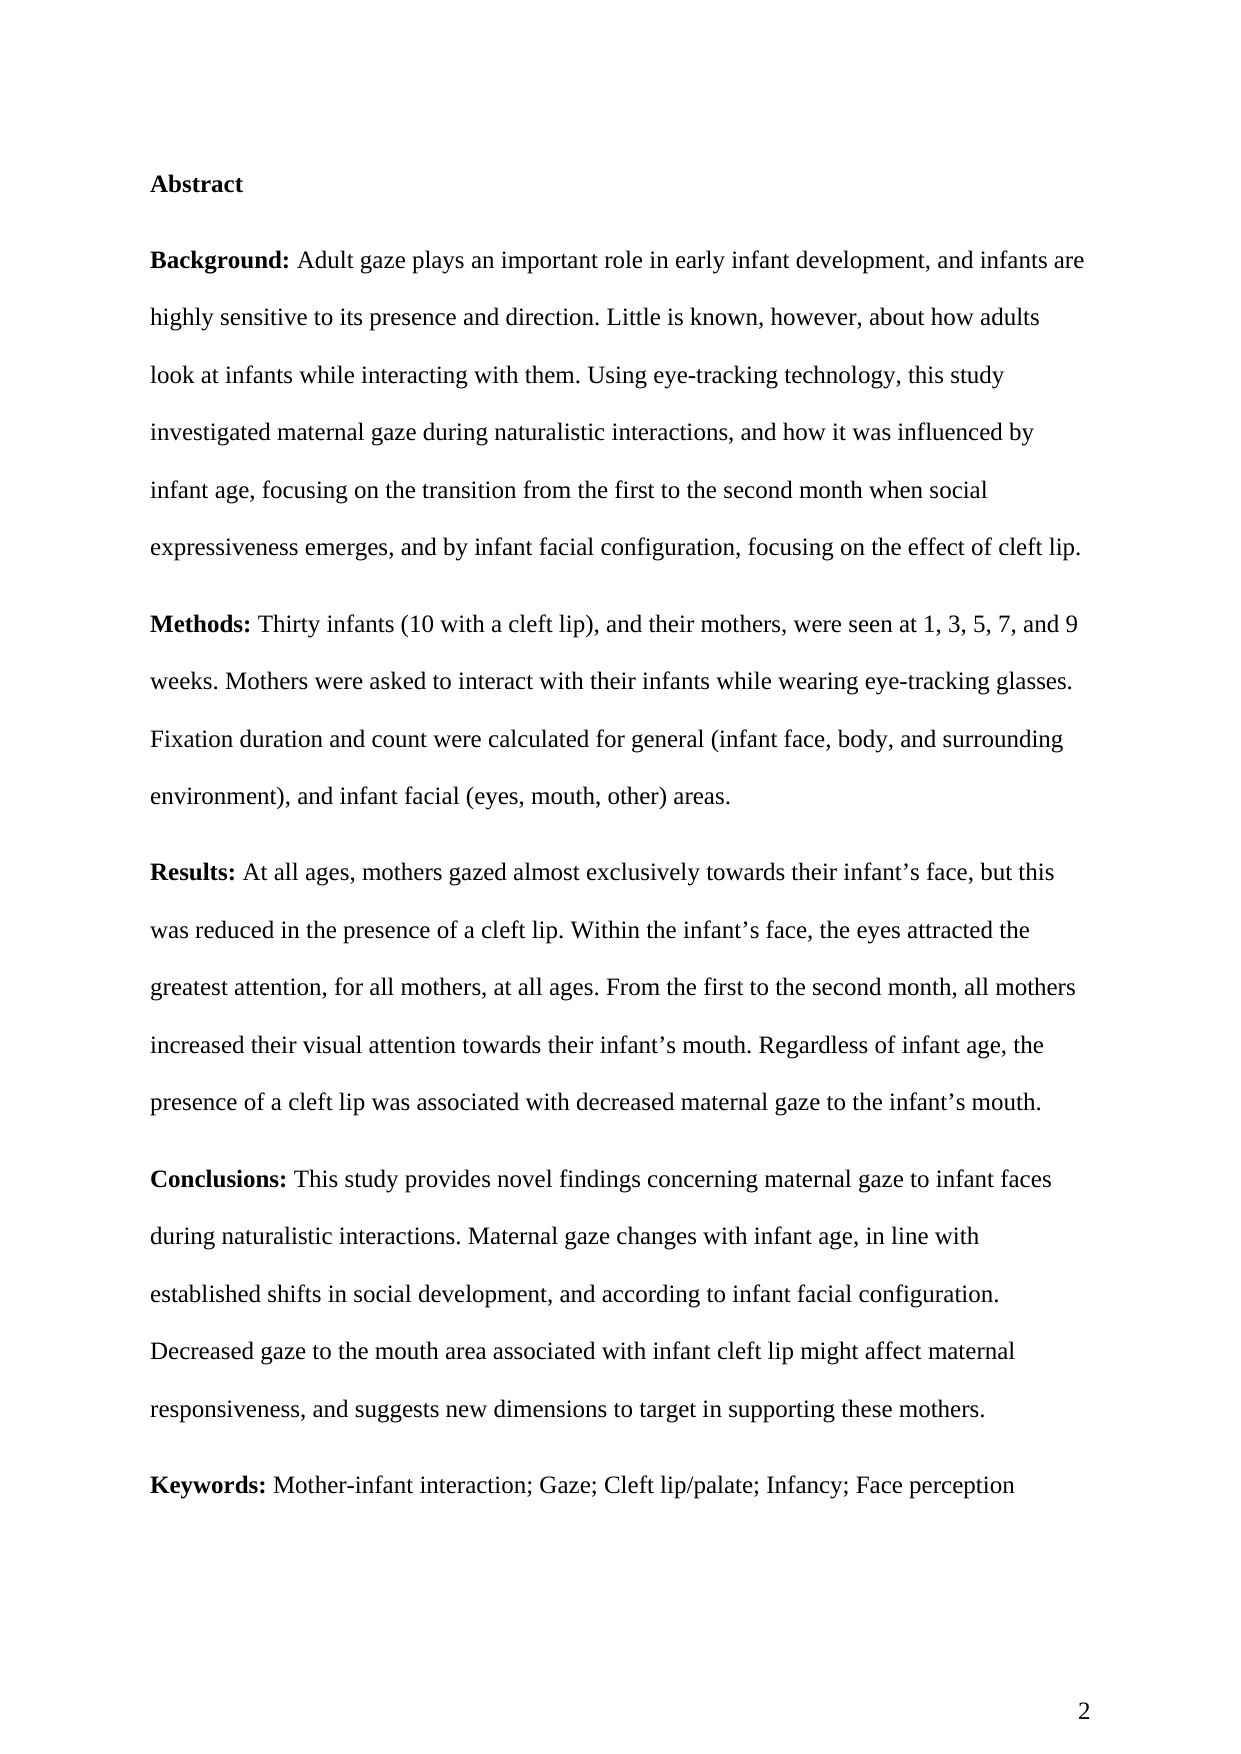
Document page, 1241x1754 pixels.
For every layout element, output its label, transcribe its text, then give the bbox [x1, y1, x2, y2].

text Background: Adult gaze plays an important role in early infant development, and infants are highly sensitive to its presence and direction. Little is known, however, about how adults look at infants while interacting with them. Using eye-tracking technology, this study investigated maternal gaze during naturalistic interactions, and how it was influenced by infant age, focusing on the transition from the first to the second month when social expressiveness emerges, and by infant facial configuration, focusing on the effect of cleft lip. [150, 245, 1090, 561]
text Methods: Thirty infants (10 with a cleft lip), and their mothers, were seen at 1, 3, 5, 7, and 9 weeks. Mothers were asked to interact with their infants while wearing eye-tracking glasses. Fixation duration and count were calculated for general (infant face, body, and surrounding environment), and infant facial (eyes, mouth, other) areas. [150, 609, 1090, 810]
text Results: At all ages, mothers gazed almost exclusively towards their infant’s face, but this was reduced in the presence of a cleft lip. Within the infant’s face, the eyes attracted the greatest attention, for all mothers, at all ages. From the first to the second month, all mothers increased their visual attention towards their infant’s mouth. Regardless of infant age, the presence of a cleft lip was associated with decreased maternal gaze to the infant’s mouth. [150, 857, 1090, 1116]
text Conclusions: This study provides novel findings concerning maternal gaze to infant faces during naturalistic interactions. Maternal gaze changes with infant age, in line with established shifts in social development, and according to infant facial configuration. Decreased gaze to the mouth area associated with infant cleft lip might affect maternal responsiveness, and suggests new dimensions to target in supporting these mothers. [150, 1164, 1090, 1422]
text Keywords: Mother-infant interaction; Gaze; Cleft lip/palate; Infancy; Face perception [150, 1470, 1090, 1499]
text Abstract [150, 169, 1090, 197]
